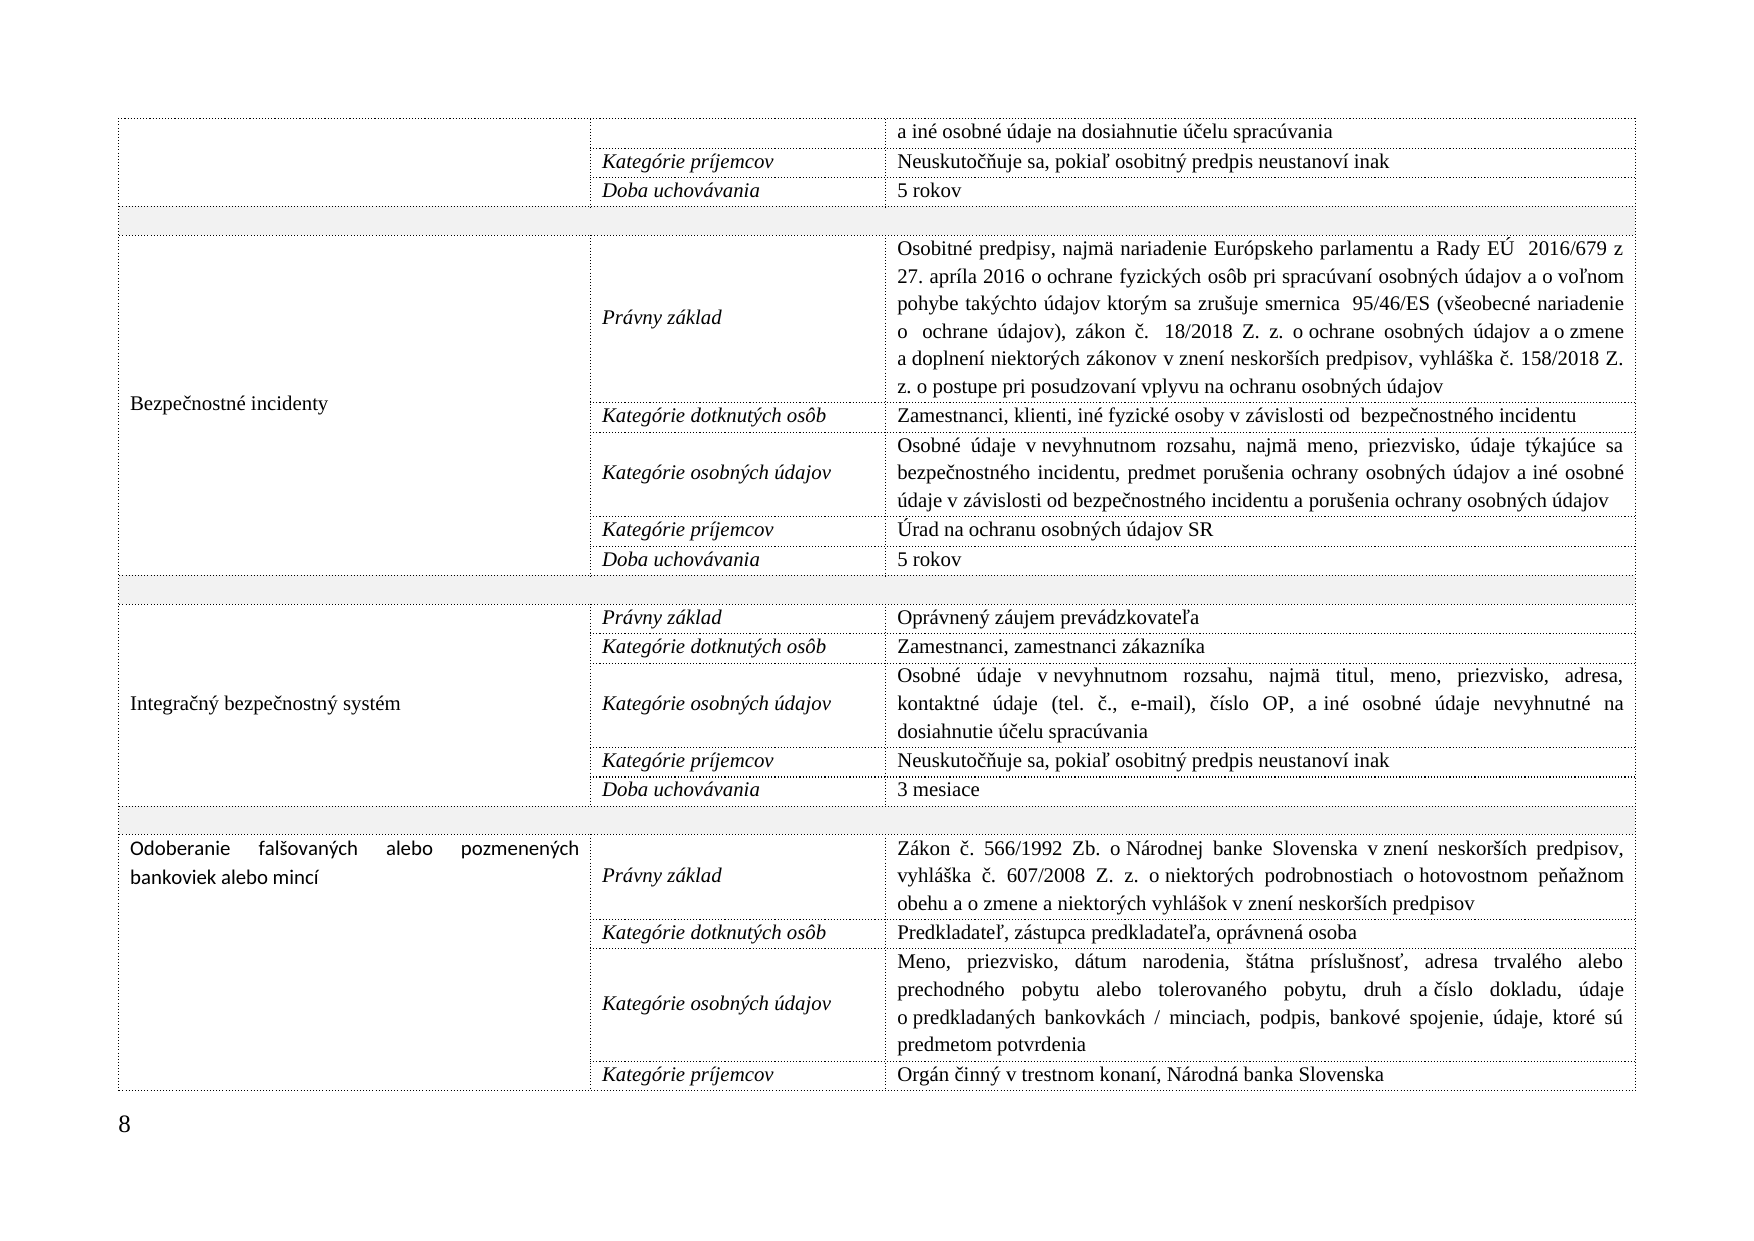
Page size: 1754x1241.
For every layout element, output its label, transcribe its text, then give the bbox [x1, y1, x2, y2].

table_cell 5 rokov [886, 546, 1635, 575]
table_cell Osobitné predpisy, najmä nariadenie Európskeho parlamentu a Rady EÚ 2016/679 z 27. apríla 2016 o ochrane fyzických osôb pri spracúvaní osobných údajov a o voľnom pohybe takýchto údajov ktorým sa zrušuje smernica 95/46/ES (všeobecné nariadenie o ochrane údajov), zákon č. 18/2018 Z. z. o ochrane osobných údajov a o zmene a doplnení niektorých zákonov v znení neskorších predpisov, vyhláška č. 158/2018 Z. z. o postupe pri posudzovaní vplyvu na ochranu osobných údajov [886, 235, 1635, 402]
table_cell Doba uchovávania [591, 177, 886, 206]
table_cell Meno, priezvisko, dátum narodenia, štátna príslušnosť, adresa trvalého alebo prechodného pobytu alebo tolerovaného pobytu, druh a číslo dokladu, údaje o predkladaných bankovkách / minciach, podpis, bankové spojenie, údaje, ktoré sú predmetom potvrdenia [886, 948, 1635, 1061]
table_cell Neuskutočňuje sa, pokiaľ osobitný predpis neustanoví inak [886, 148, 1635, 177]
table_cell Kategórie osobných údajov [591, 432, 886, 516]
table_cell Kategórie príjemcov [591, 148, 886, 177]
table_cell Zamestnanci, klienti, iné fyzické osoby v závislosti od bezpečnostného incidentu [886, 402, 1635, 432]
table_cell Predkladateľ, zástupca predkladateľa, oprávnená osoba [886, 919, 1635, 948]
table_cell Zamestnanci, zamestnanci zákazníka [886, 633, 1635, 662]
table_cell Právny základ [591, 604, 886, 633]
table_cell Doba uchovávania [591, 546, 886, 575]
table_cell Kategórie osobných údajov [591, 948, 886, 1061]
table_cell Kategórie dotknutých osôb [591, 919, 886, 948]
table_cell Neuskutočňuje sa, pokiaľ osobitný predpis neustanoví inak [886, 747, 1635, 776]
table_cell 5 rokov [886, 177, 1635, 206]
table_cell Odoberanie falšovaných alebo pozmenených bankoviek alebo mincí [119, 834, 591, 1090]
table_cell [591, 118, 886, 147]
table_cell Právny základ [591, 834, 886, 919]
table_cell Oprávnený záujem prevádzkovateľa [886, 604, 1635, 633]
table_cell Právny základ [591, 235, 886, 402]
table_cell Integračný bezpečnostný systém [119, 604, 591, 806]
table_cell Kategórie osobných údajov [591, 663, 886, 747]
table_cell Orgán činný v trestnom konaní, Národná banka Slovenska [886, 1061, 1635, 1090]
table_cell [119, 575, 1635, 604]
table_cell Kategórie príjemcov [591, 747, 886, 776]
table_cell 3 mesiace [886, 776, 1635, 806]
table_cell Zákon č. 566/1992 Zb. o Národnej banke Slovenska v znení neskorších predpisov, vyhláška č. 607/2008 Z. z. o niektorých podrobnostiach o hotovostnom peňažnom obehu a o zmene a niektorých vyhlášok v znení neskorších predpisov [886, 834, 1635, 919]
table_cell Kategórie dotknutých osôb [591, 402, 886, 432]
table_cell [119, 206, 1635, 235]
table_cell Kategórie dotknutých osôb [591, 633, 886, 662]
table_cell Osobné údaje v nevyhnutnom rozsahu, najmä meno, priezvisko, údaje týkajúce sa bezpečnostného incidentu, predmet porušenia ochrany osobných údajov a iné osobné údaje v závislosti od bezpečnostného incidentu a porušenia ochrany osobných údajov [886, 432, 1635, 516]
table_cell Úrad na ochranu osobných údajov SR [886, 516, 1635, 546]
table_cell Kategórie príjemcov [591, 516, 886, 546]
table_cell Bezpečnostné incidenty [119, 235, 591, 575]
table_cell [886, 118, 1635, 147]
table_cell [119, 806, 1635, 834]
table_cell Doba uchovávania [591, 776, 886, 806]
table_cell Osobné údaje v nevyhnutnom rozsahu, najmä titul, meno, priezvisko, adresa, kontaktné údaje (tel. č., e-mail), číslo OP, a iné osobné údaje nevyhnutné na dosiahnutie účelu spracúvania [886, 663, 1635, 747]
table_cell Kategórie príjemcov [591, 1061, 886, 1090]
